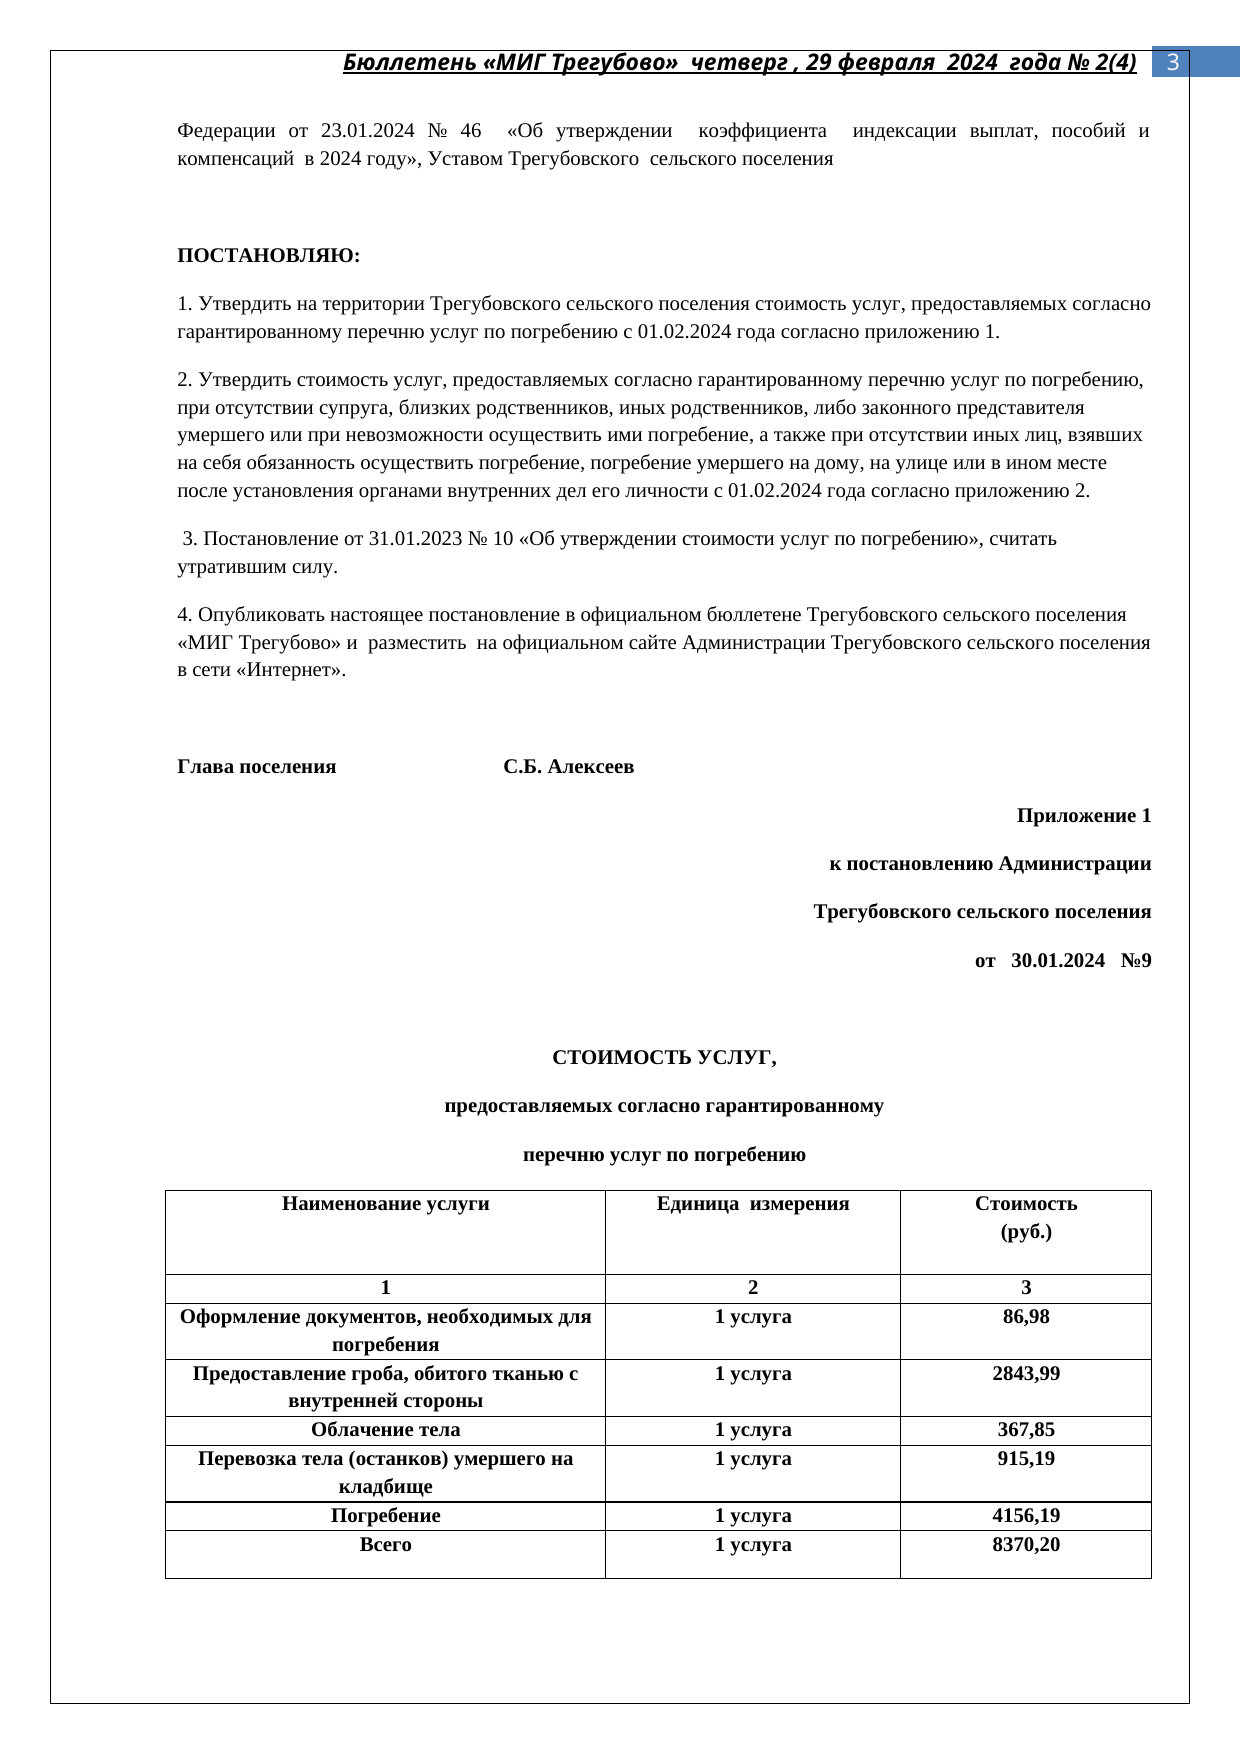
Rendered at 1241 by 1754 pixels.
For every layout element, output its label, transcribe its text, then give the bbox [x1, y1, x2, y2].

table_cell 4156,19 [901, 1503, 1151, 1530]
table_cell 1 услуга [606, 1360, 900, 1416]
table_cell 3 [901, 1275, 1151, 1303]
table_cell Всего [166, 1531, 605, 1578]
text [177, 118, 1152, 170]
table_cell 1 услуга [606, 1304, 900, 1359]
table_cell 2843,99 [901, 1360, 1151, 1416]
text 1. Утвердить на территории Трегубовского сельского поселения стоимость услуг, предоставляемых согласно гарантированному перечню услуг по погребению с 01.02.2024 года согласно приложению 1. [177, 291, 1152, 343]
text от 30.01.2024 №9 [177, 948, 1152, 972]
table_cell 8370,20 [901, 1531, 1151, 1578]
text Трегубовского сельского поселения [177, 899, 1152, 923]
text к постановлению Администрации [177, 851, 1152, 875]
table_header Единица измерения [606, 1191, 900, 1274]
table_cell Перевозка тела (останков) умершего на кладбище [166, 1446, 605, 1501]
text Приложение 1 [177, 802, 1152, 827]
text предоставляемых согласно гарантированному [177, 1093, 1152, 1117]
table_cell 1 услуга [606, 1531, 900, 1578]
table_cell 1 [166, 1275, 605, 1303]
table_header Стоимость (руб.) [901, 1191, 1151, 1274]
text 3. Постановление от 31.01.2023 № 10 «Об утверждении стоимости услуг по погребению», считать утратившим силу. [177, 526, 1152, 578]
text ПОСТАНОВЛЯЮ: [177, 243, 1152, 267]
table_cell Облачение тела [166, 1417, 605, 1445]
text 4. Опубликовать настоящее постановление в официальном бюллетене Трегубовского сельского поселения «МИГ Трегубово» и разместить на официальном сайте Администрации Трегубовского сельского поселения в сети «Интернет». [177, 602, 1152, 681]
table_cell 1 услуга [606, 1503, 900, 1530]
table_cell 86,98 [901, 1304, 1151, 1359]
table_cell 1 услуга [606, 1446, 900, 1501]
table_cell 367,85 [901, 1417, 1151, 1445]
text перечню услуг по погребению [177, 1142, 1152, 1166]
table_cell Погребение [166, 1503, 605, 1530]
text СТОИМОСТЬ УСЛУГ, [177, 1045, 1152, 1069]
table_cell 915,19 [901, 1446, 1151, 1501]
table_cell 2 [606, 1275, 900, 1303]
text 2. Утвердить стоимость услуг, предоставляемых согласно гарантированному перечню услуг по погребению, при отсутствии супруга, близких родственников, иных родственников, либо законного представителя умершего или при невозможности осуществить ими погребение, а также при отсутствии иных лиц, взявших на себя обязанность осуществить погребение, погребение умершего на дому, на улице или в ином месте после установления органами внутренних дел его личности с 01.02.2024 года согласно приложению 2. [177, 367, 1152, 502]
table_cell Предоставление гроба, обитого тканью с внутренней стороны [166, 1360, 605, 1416]
text Глава поселения С.Б. Алексеев [177, 754, 1152, 778]
table_cell 1 услуга [606, 1417, 900, 1445]
table_cell Оформление документов, необходимых для погребения [166, 1304, 605, 1359]
table_header Наименование услуги [166, 1191, 605, 1274]
